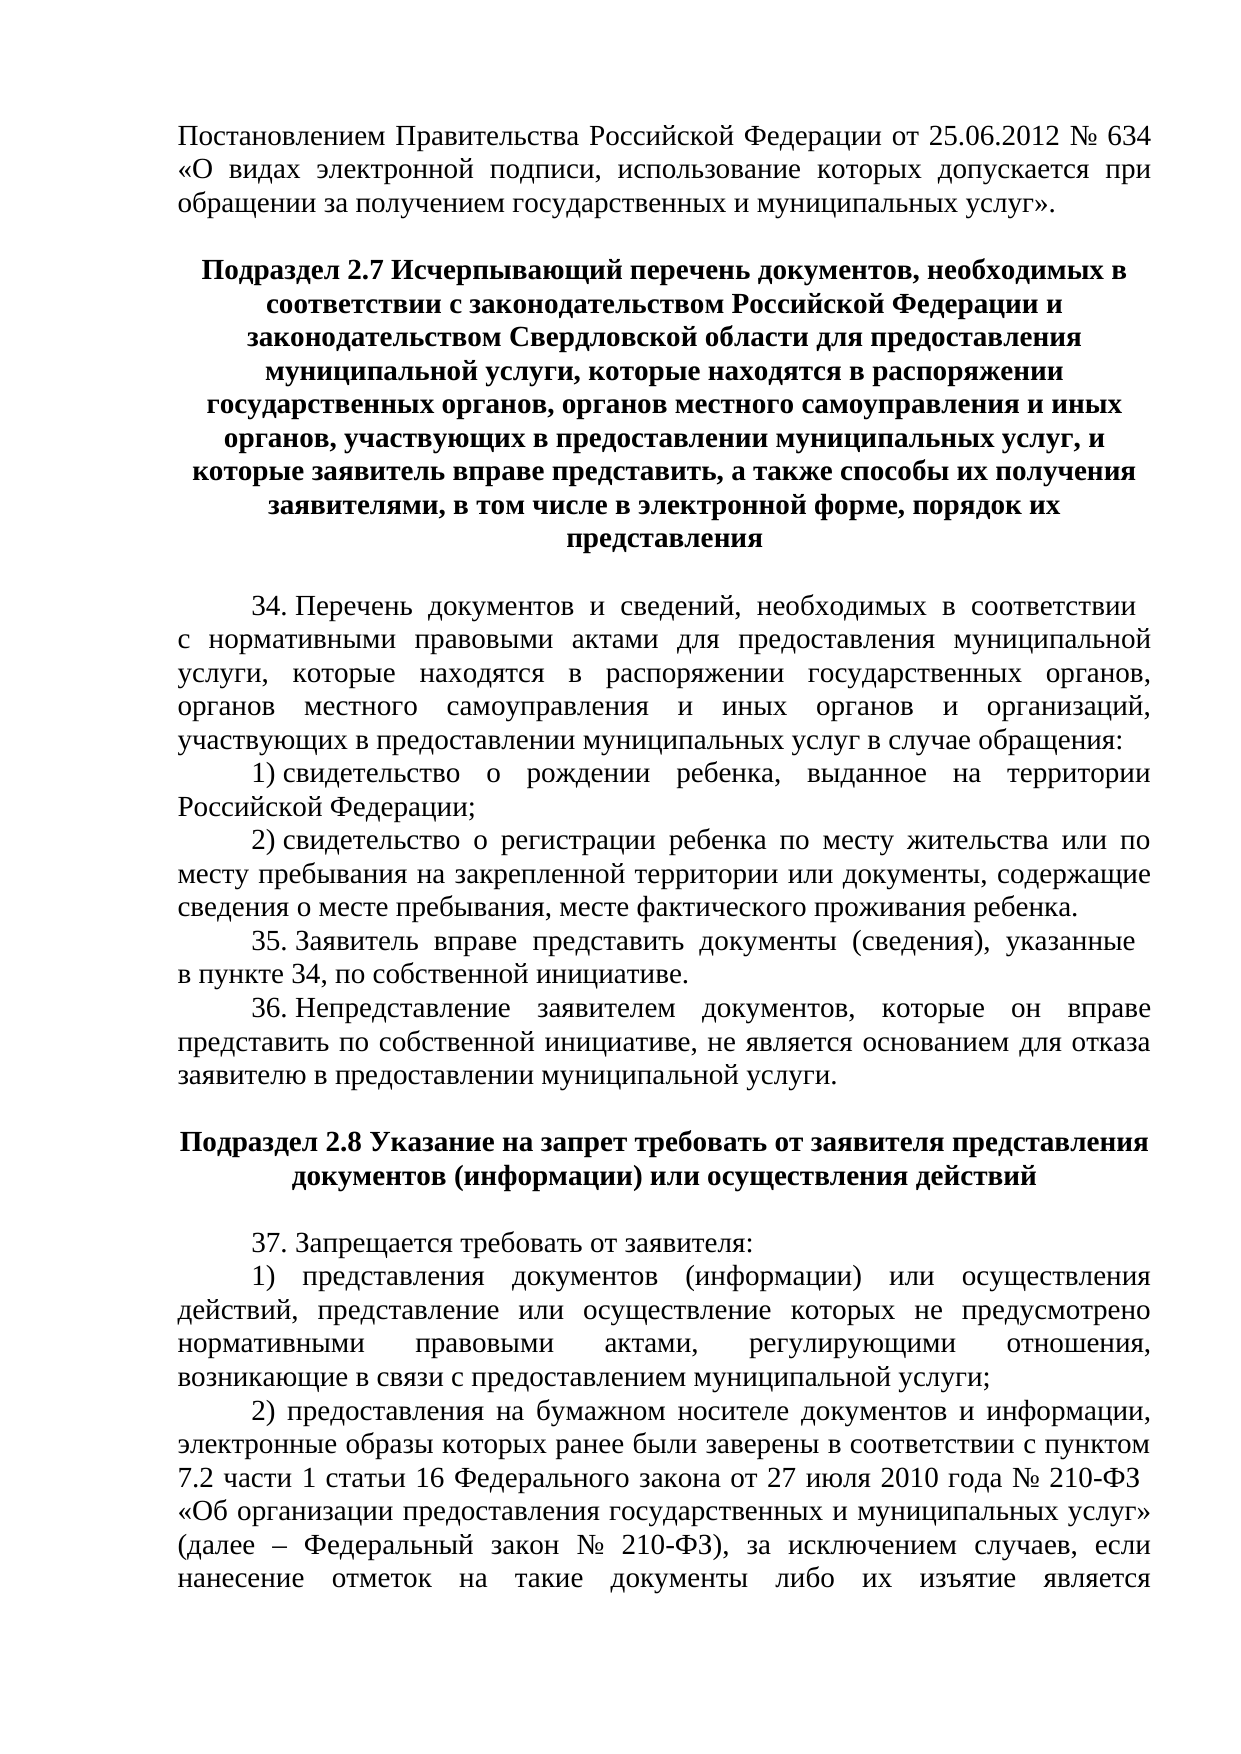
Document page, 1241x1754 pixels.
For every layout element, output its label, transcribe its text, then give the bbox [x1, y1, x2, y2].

text Подраздел 2.8 Указание на запрет требовать от заявителя представления документов (информации) или осуществления действий [177, 1124, 1152, 1191]
text Подраздел 2.7 Исчерпывающий перечень документов, необходимых в соответствии с законодательством Российской Федерации и законодательством Свердловской области для предоставления муниципальной услуги, которые находятся в распоряжении государственных органов, органов местного самоуправления и иных органов, участвующих в предоставлении муниципальных услуг, и которые заявитель вправе представить, а также способы их получения заявителями, в том числе в электронной форме, порядок их представления [177, 252, 1152, 554]
text 35. Заявитель вправе представить документы (сведения), указанные в пункте 34, по собственной инициативе. [177, 923, 1152, 990]
text 1) представления документов (информации) или осуществления действий, представление или осуществление которых не предусмотрено нормативными правовыми актами, регулирующими отношения, возникающие в связи с предоставлением муниципальной услуги; [177, 1258, 1152, 1393]
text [177, 1393, 1152, 1594]
text 2) свидетельство о регистрации ребенка по месту жительства или по месту пребывания на закрепленной территории или документы, содержащие сведения о месте пребывания, месте фактического проживания ребенка. [177, 822, 1152, 923]
text 37. Запрещается требовать от заявителя: [177, 1225, 1152, 1258]
text 34. Перечень документов и сведений, необходимых в соответствии с нормативными правовыми актами для предоставления муниципальной услуги, которые находятся в распоряжении государственных органов, органов местного самоуправления и иных органов и организаций, участвующих в предоставлении муниципальных услуг в случае обращения: [177, 588, 1152, 755]
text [177, 118, 1152, 219]
text 1) свидетельство о рождении ребенка, выданное на территории Российской Федерации; [177, 755, 1152, 822]
text 36. Непредставление заявителем документов, которые он вправе представить по собственной инициативе, не является основанием для отказа заявителю в предоставлении муниципальной услуги. [177, 990, 1152, 1091]
